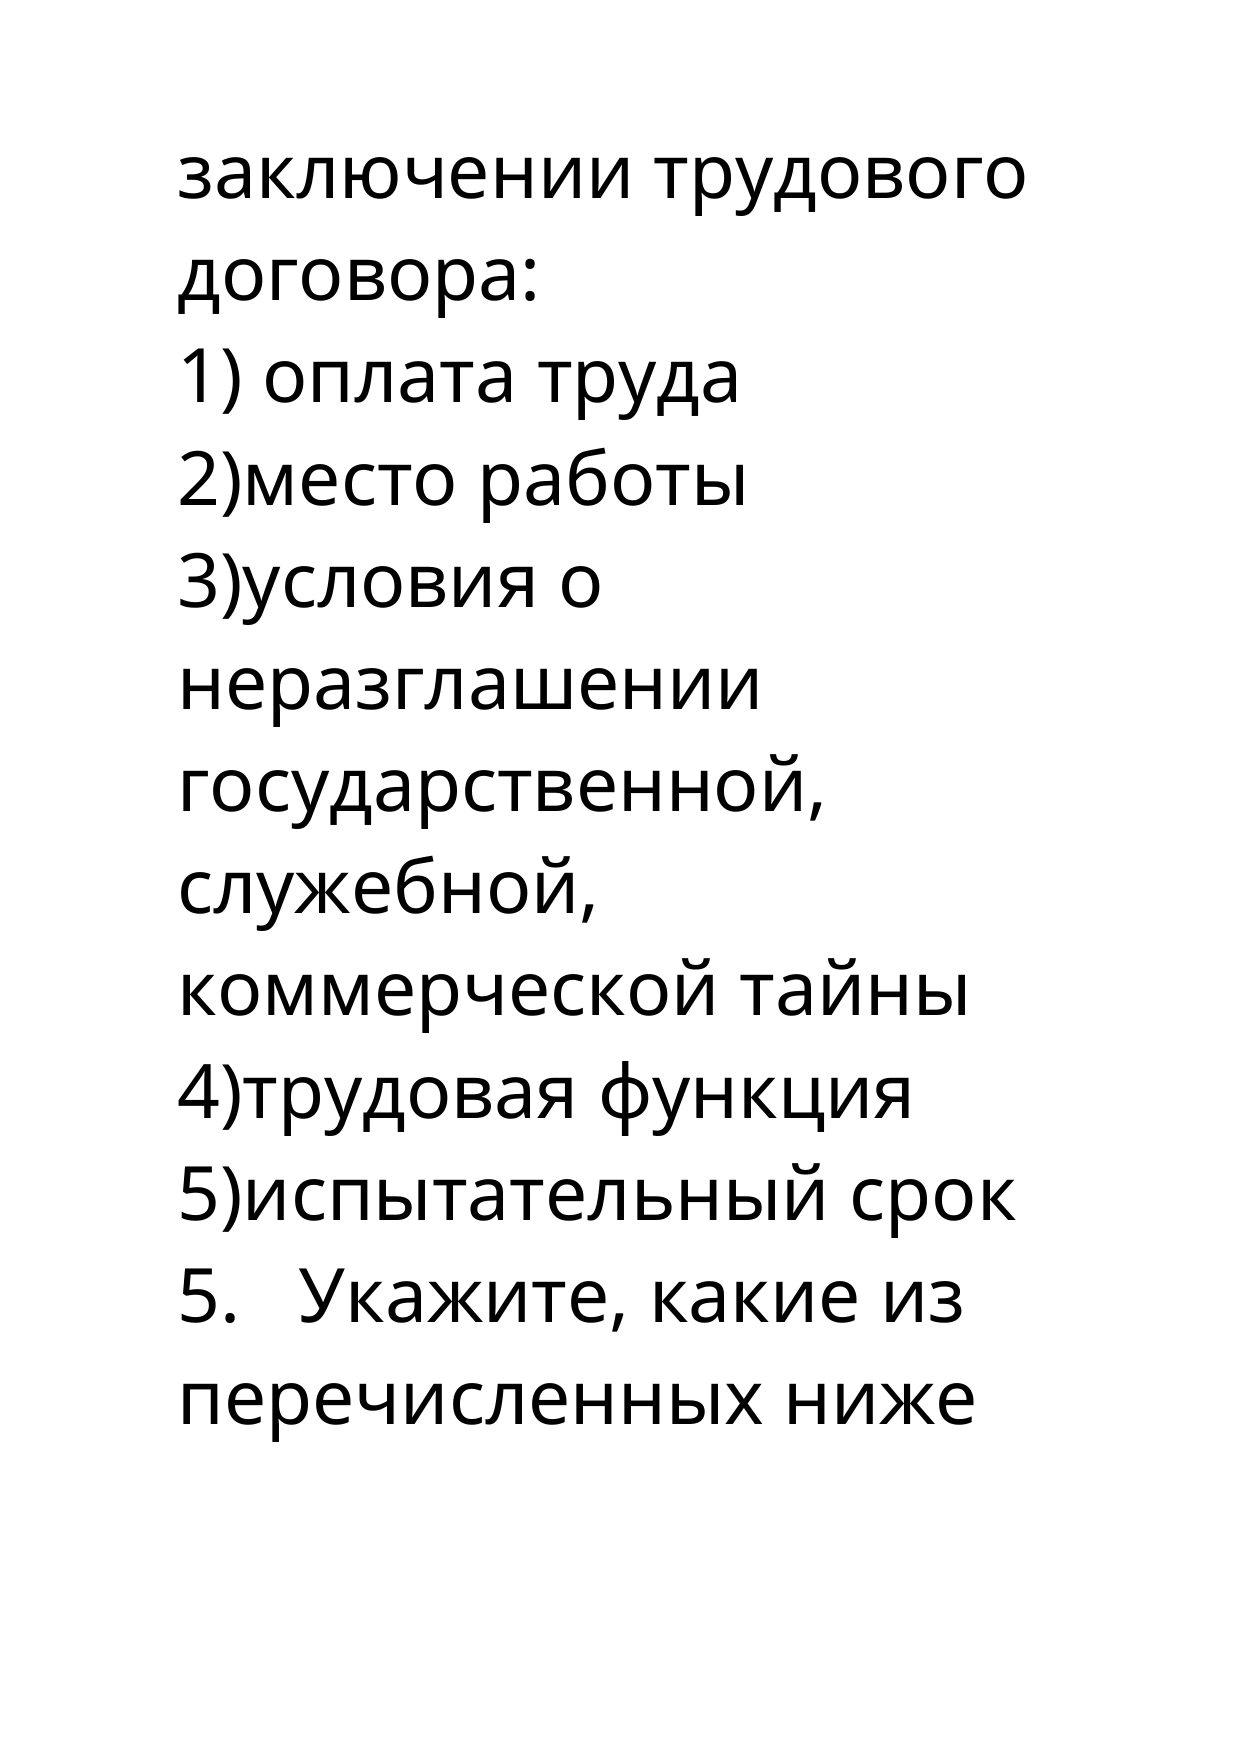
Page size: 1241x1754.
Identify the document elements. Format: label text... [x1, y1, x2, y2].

text заключении трудового договора: [177, 118, 1152, 322]
text 5)испытательный срок [177, 1140, 1152, 1242]
text 1) оплата труда [177, 322, 1152, 425]
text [177, 1242, 1152, 1447]
text 4)трудовая функция [177, 1038, 1152, 1140]
text 2)место работы [177, 425, 1152, 527]
text 3)условия о неразглашении государственной, служебной, коммерческой тайны [177, 527, 1152, 1038]
